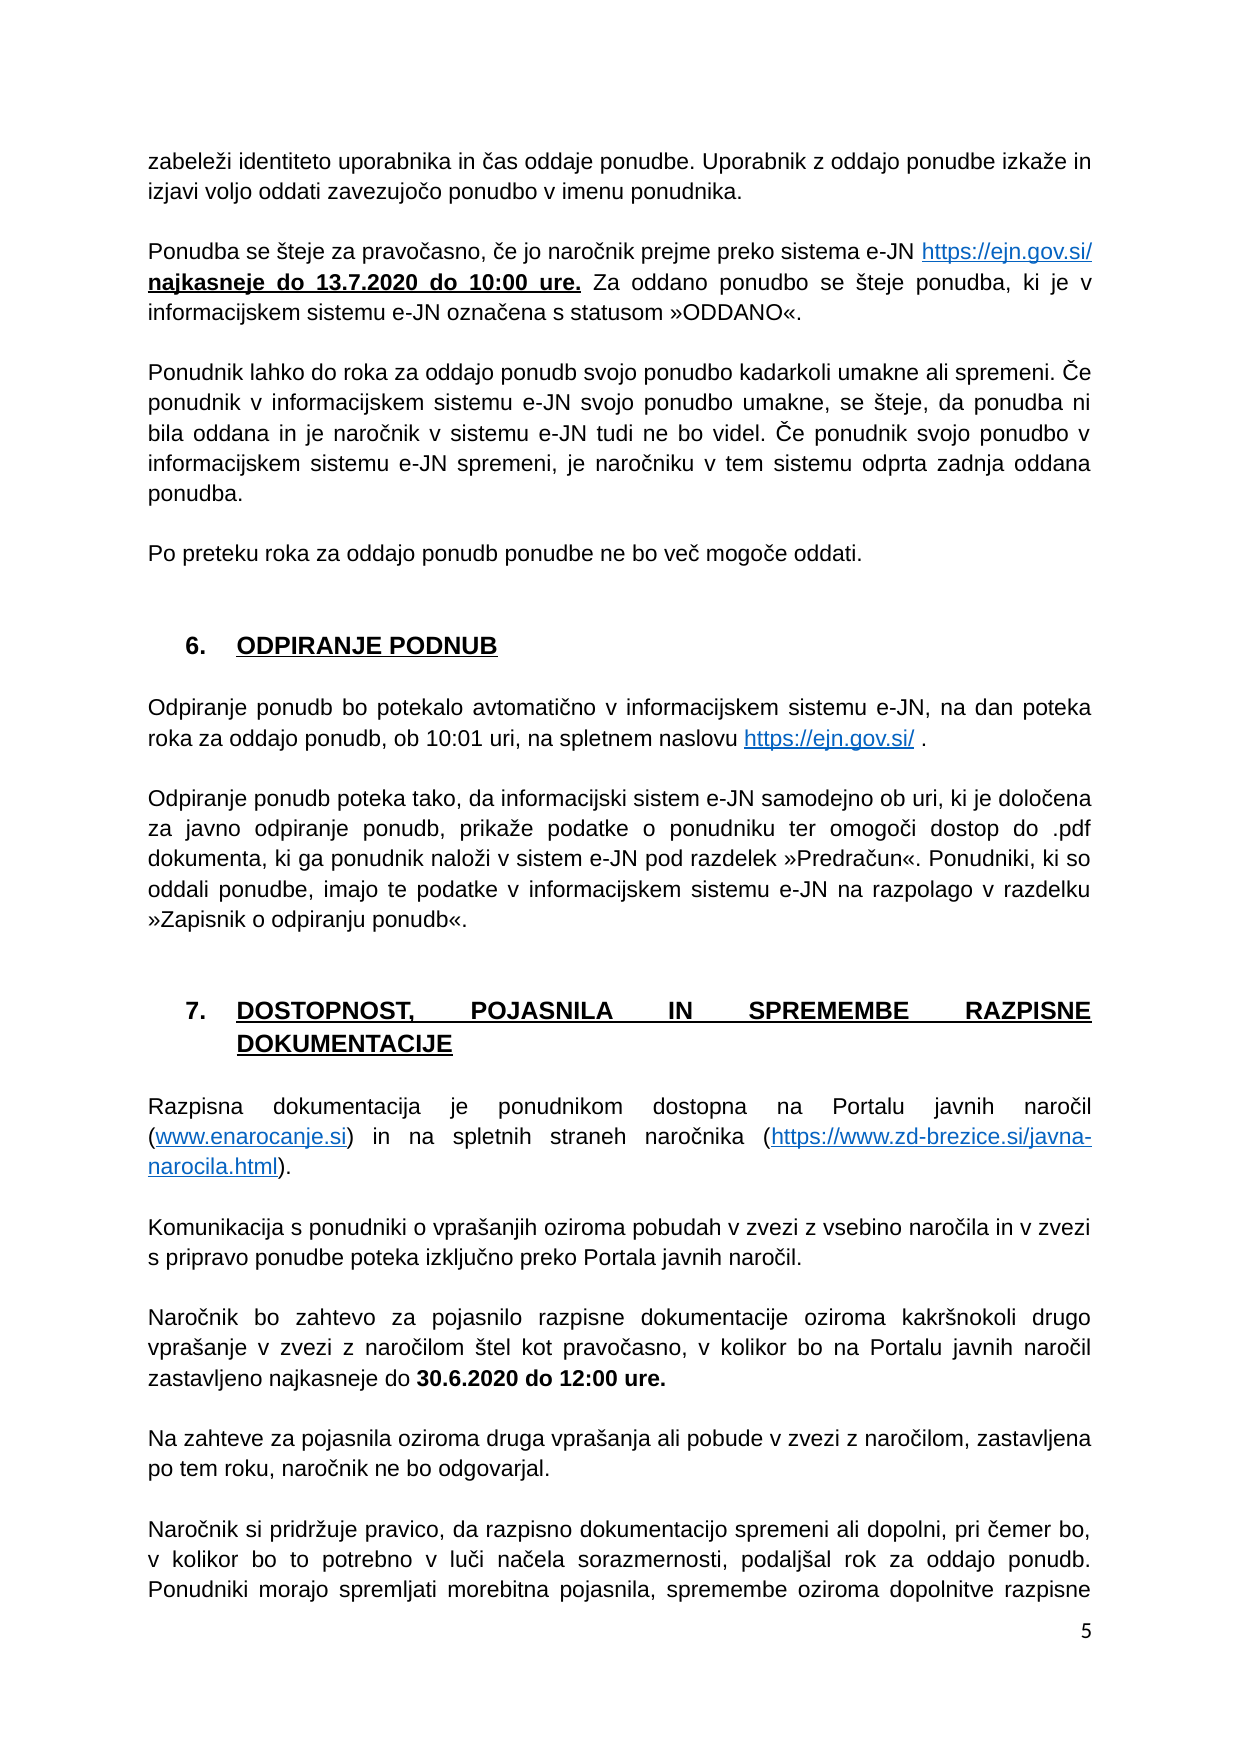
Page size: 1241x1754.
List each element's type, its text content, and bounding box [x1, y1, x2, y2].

text Odpiranje ponudb poteka tako, da informacijski sistem e-JN samodejno ob uri, ki je določena za javno odpiranje ponudb, prikaže podatke o ponudniku ter omogoči dostop do .pdf dokumenta, ki ga ponudnik naloži v sistem e-JN pod razdelek »Predračun«. Ponudniki, ki so oddali ponudbe, imajo te podatke v informacijskem sistemu e-JN na razpolago v razdelku »Zapisnik o odpiranju ponudb«. [148, 785, 1092, 932]
text Razpisna dokumentacija je ponudnikom dostopna na Portalu javnih naročil (www.enarocanje.si) in na spletnih straneh naročnika (https://www.zd-brezice.si/javna-narocila.html). [148, 1093, 1092, 1179]
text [148, 1516, 1092, 1602]
text Naročnik bo zahtevo za pojasnilo razpisne dokumentacije oziroma kakršnokoli drugo vprašanje v zvezi z naročilom štel kot pravočasno, v kolikor bo na Portalu javnih naročil zastavljeno najkasneje do 30.6.2020 do 12:00 ure. [148, 1304, 1092, 1391]
subtitle ODPIRANJE PODNUB [185, 631, 1092, 660]
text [148, 148, 1092, 204]
text Ponudba se šteje za pravočasno, če jo naročnik prejme preko sistema e-JN https://ejn.gov.si/ najkasneje do 13.7.2020 do 10:00 ure. Za oddano ponudbo se šteje ponudba, ki je v informacijskem sistemu e-JN označena s statusom »ODDANO«. [148, 238, 1092, 325]
text Ponudnik lahko do roka za oddajo ponudb svojo ponudbo kadarkoli umakne ali spremeni. Če ponudnik v informacijskem sistemu e-JN svojo ponudbo umakne, se šteje, da ponudba ni bila oddana in je naročnik v sistemu e-JN tudi ne bo videl. Če ponudnik svojo ponudbo v informacijskem sistemu e-JN spremeni, je naročniku v tem sistemu odprta zadnja oddana ponudba. [148, 359, 1092, 506]
text Na zahteve za pojasnila oziroma druga vprašanja ali pobude v zvezi z naročilom, zastavljena po tem roku, naročnik ne bo odgovarjal. [148, 1425, 1092, 1481]
text Po preteku roka za oddajo ponudb ponudbe ne bo več mogoče oddati. [148, 540, 1092, 567]
subtitle DOSTOPNOST, POJASNILA IN SPREMEMBE RAZPISNE DOKUMENTACIJE [185, 996, 1092, 1058]
text Odpiranje ponudb bo potekalo avtomatično v informacijskem sistemu e-JN, na dan poteka roka za oddajo ponudb, ob 10:01 uri, na spletnem naslovu https://ejn.gov.si/ . [148, 694, 1092, 751]
text Komunikacija s ponudniki o vprašanjih oziroma pobudah v zvezi z vsebino naročila in v zvezi s pripravo ponudbe poteka izključno preko Portala javnih naročil. [148, 1213, 1092, 1270]
